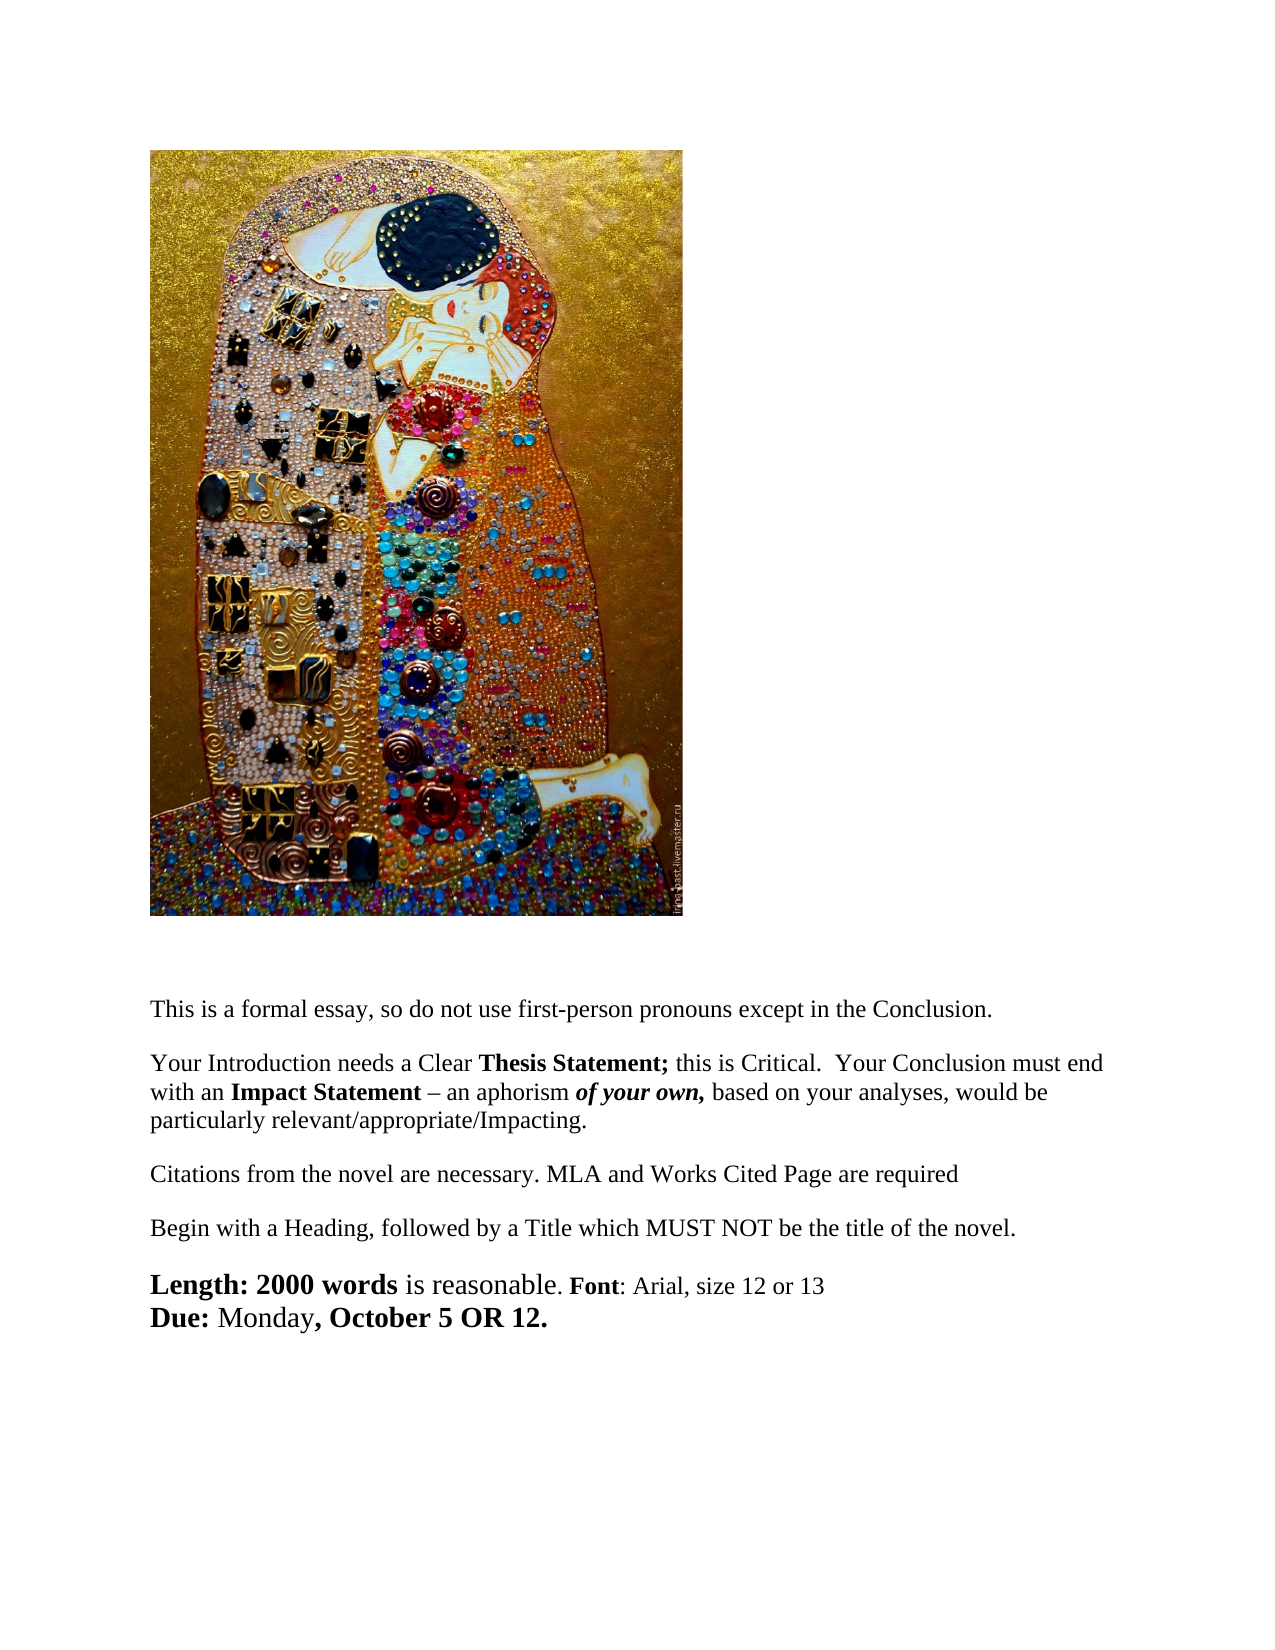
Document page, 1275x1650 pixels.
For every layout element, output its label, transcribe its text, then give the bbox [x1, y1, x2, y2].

text Length: 2000 words is reasonable. Font: Arial, size 12 or 13 Due: Monday, October 5 OR 12. [150, 1267, 1125, 1334]
text Citations from the novel are necessary. MLA and Works Cited Page are required [150, 1159, 1125, 1188]
text Your Introduction needs a Clear Thesis Statement; this is Critical. Your Conclusion must end with an Impact Statement – an aphorism of your own, based on your analyses, would be particularly relevant/appropriate/Impacting. [150, 1048, 1125, 1134]
text Begin with a Heading, followed by a Title which MUST NOT be the title of the novel. [150, 1213, 1125, 1242]
picture [150, 150, 683, 916]
text This is a formal essay, so do not use first-person pronouns except in the Conclusion. [150, 994, 1125, 1023]
